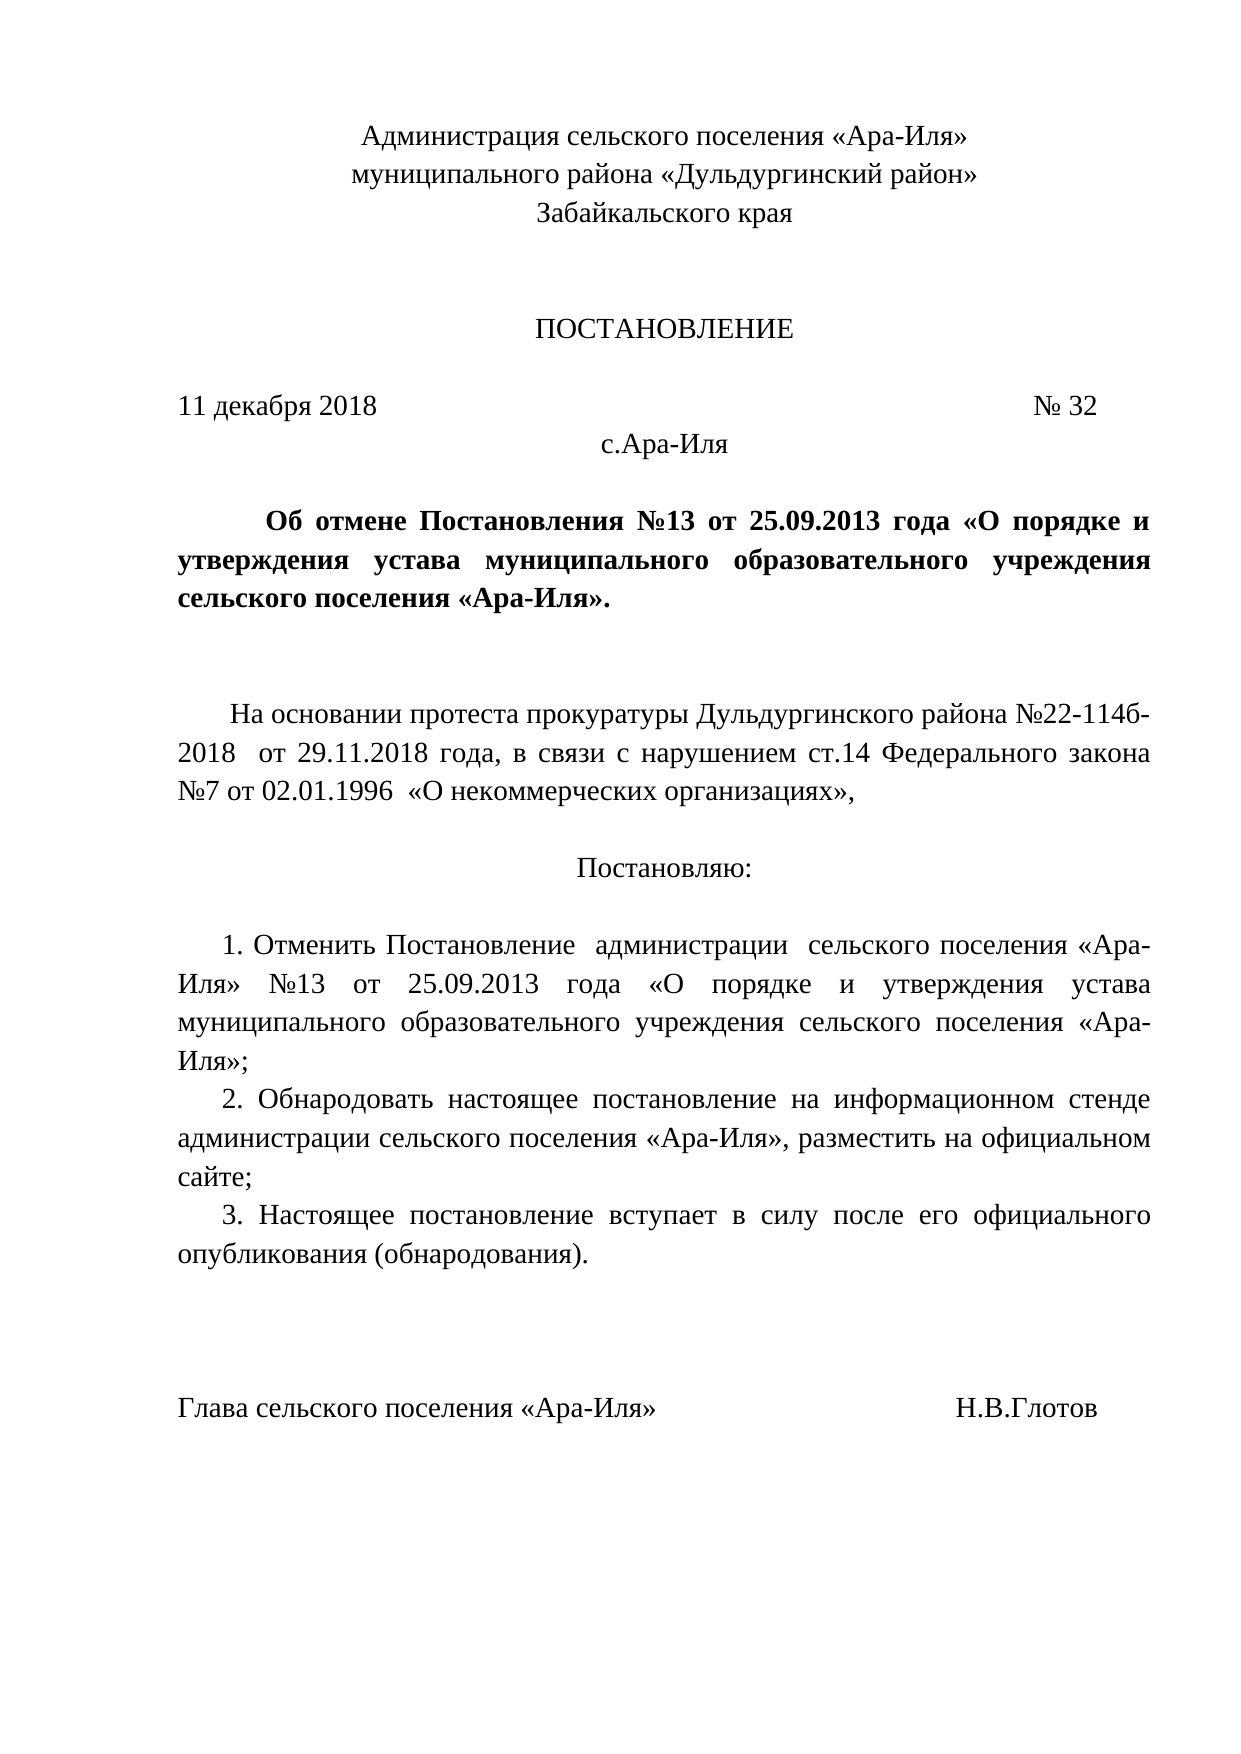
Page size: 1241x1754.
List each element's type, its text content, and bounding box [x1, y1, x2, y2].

text Глава сельского поселения «Ара-Иля» Н.В.Глотов [177, 1390, 1152, 1423]
text муниципального района «Дульдургинский район» [177, 157, 1152, 190]
text 2. Обнародовать настоящее постановление на информационном стенде администрации сельского поселения «Ара-Иля», разместить на официальном сайте; [177, 1082, 1152, 1192]
text Об отмене Постановления №13 от 25.09.2013 года «О порядке и утверждения устава муниципального образовательного учреждения сельского поселения «Ара-Иля». [177, 503, 1152, 614]
text 3. Настоящее постановление вступает в силу после его официального опубликования (обнародования). [177, 1197, 1152, 1269]
text На основании протеста прокуратуры Дульдургинского района №22-114б-2018 от 29.11.2018 года, в связи с нарушением ст.14 Федерального закона №7 от 02.01.1996 «О некоммерческих организациях», [177, 696, 1152, 807]
text Забайкальского края [177, 195, 1152, 229]
text с.Ара-Иля [177, 426, 1152, 460]
text Администрация сельского поселения «Ара-Иля» [177, 118, 1152, 152]
text 1. Отменить Постановление администрации сельского поселения «Ара-Иля» №13 от 25.09.2013 года «О порядке и утверждения устава муниципального образовательного учреждения сельского поселения «Ара-Иля»; [177, 927, 1152, 1077]
text 11 декабря 2018 № 32 [177, 388, 1152, 421]
text Постановляю: [177, 850, 1152, 884]
text ПОСТАНОВЛЕНИЕ [177, 311, 1152, 344]
